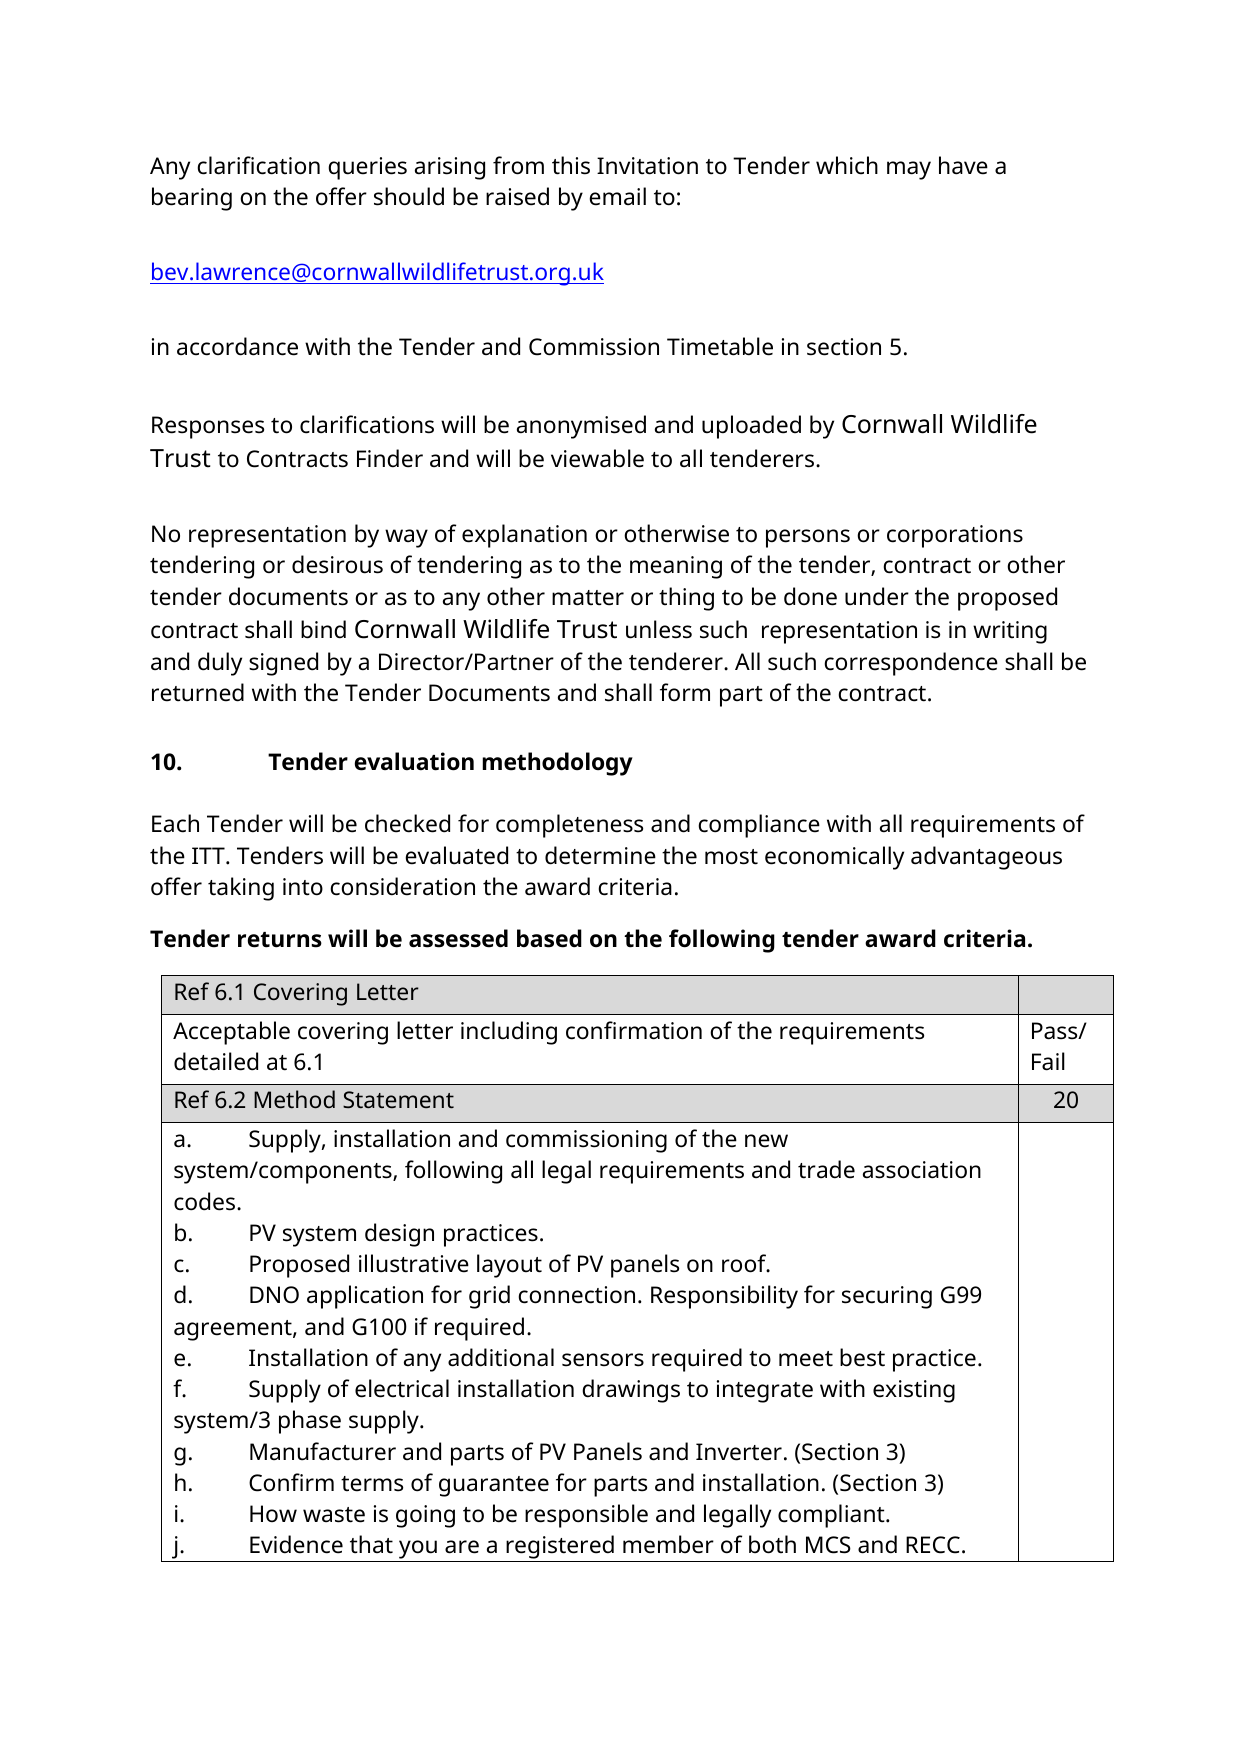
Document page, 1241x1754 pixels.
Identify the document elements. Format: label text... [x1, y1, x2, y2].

text Any clarification queries arising from this Invitation to Tender which may have a bearing on the offer should be raised by email to: [150, 150, 1090, 212]
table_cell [162, 1123, 1018, 1561]
subtitle 10. Tender evaluation methodology [150, 746, 1090, 777]
table_cell 20 [1019, 1085, 1113, 1122]
table_cell Acceptable covering letter including confirmation of the requirements detailed at 6.1 [162, 1015, 1018, 1083]
table_header Ref 6.1 Covering Letter [162, 976, 1018, 1014]
text bev.lawrence@cornwallwildlifetrust.org.uk [150, 256, 1090, 287]
table_cell Ref 6.2 Method Statement [162, 1085, 1018, 1122]
table_cell Pass/ Fail [1019, 1015, 1113, 1083]
text Each Tender will be checked for completeness and compliance with all requirements of the ITT. Tenders will be evaluated to determine the most economically advantageous offer taking into consideration the award criteria. [150, 808, 1090, 902]
text No representation by way of explanation or otherwise to persons or corporations tendering or desirous of tendering as to the meaning of the tender, contract or other tender documents or as to any other matter or thing to be done under the proposed contract shall bind Cornwall Wildlife Trust unless such representation is in writing and duly signed by a Director/Partner of the tenderer. All such correspondence shall be returned with the Tender Documents and shall form part of the contract. [150, 518, 1090, 708]
table_cell [1019, 1123, 1113, 1561]
text Tender returns will be assessed based on the following tender award criteria. [150, 923, 1090, 954]
table_header [1019, 976, 1113, 1014]
text in accordance with the Tender and Commission Timetable in section 5. [150, 331, 1090, 362]
text Responses to clarifications will be anonymised and uploaded by Cornwall Wildlife Trust to Contracts Finder and will be viewable to all tenderers. [150, 406, 1090, 474]
